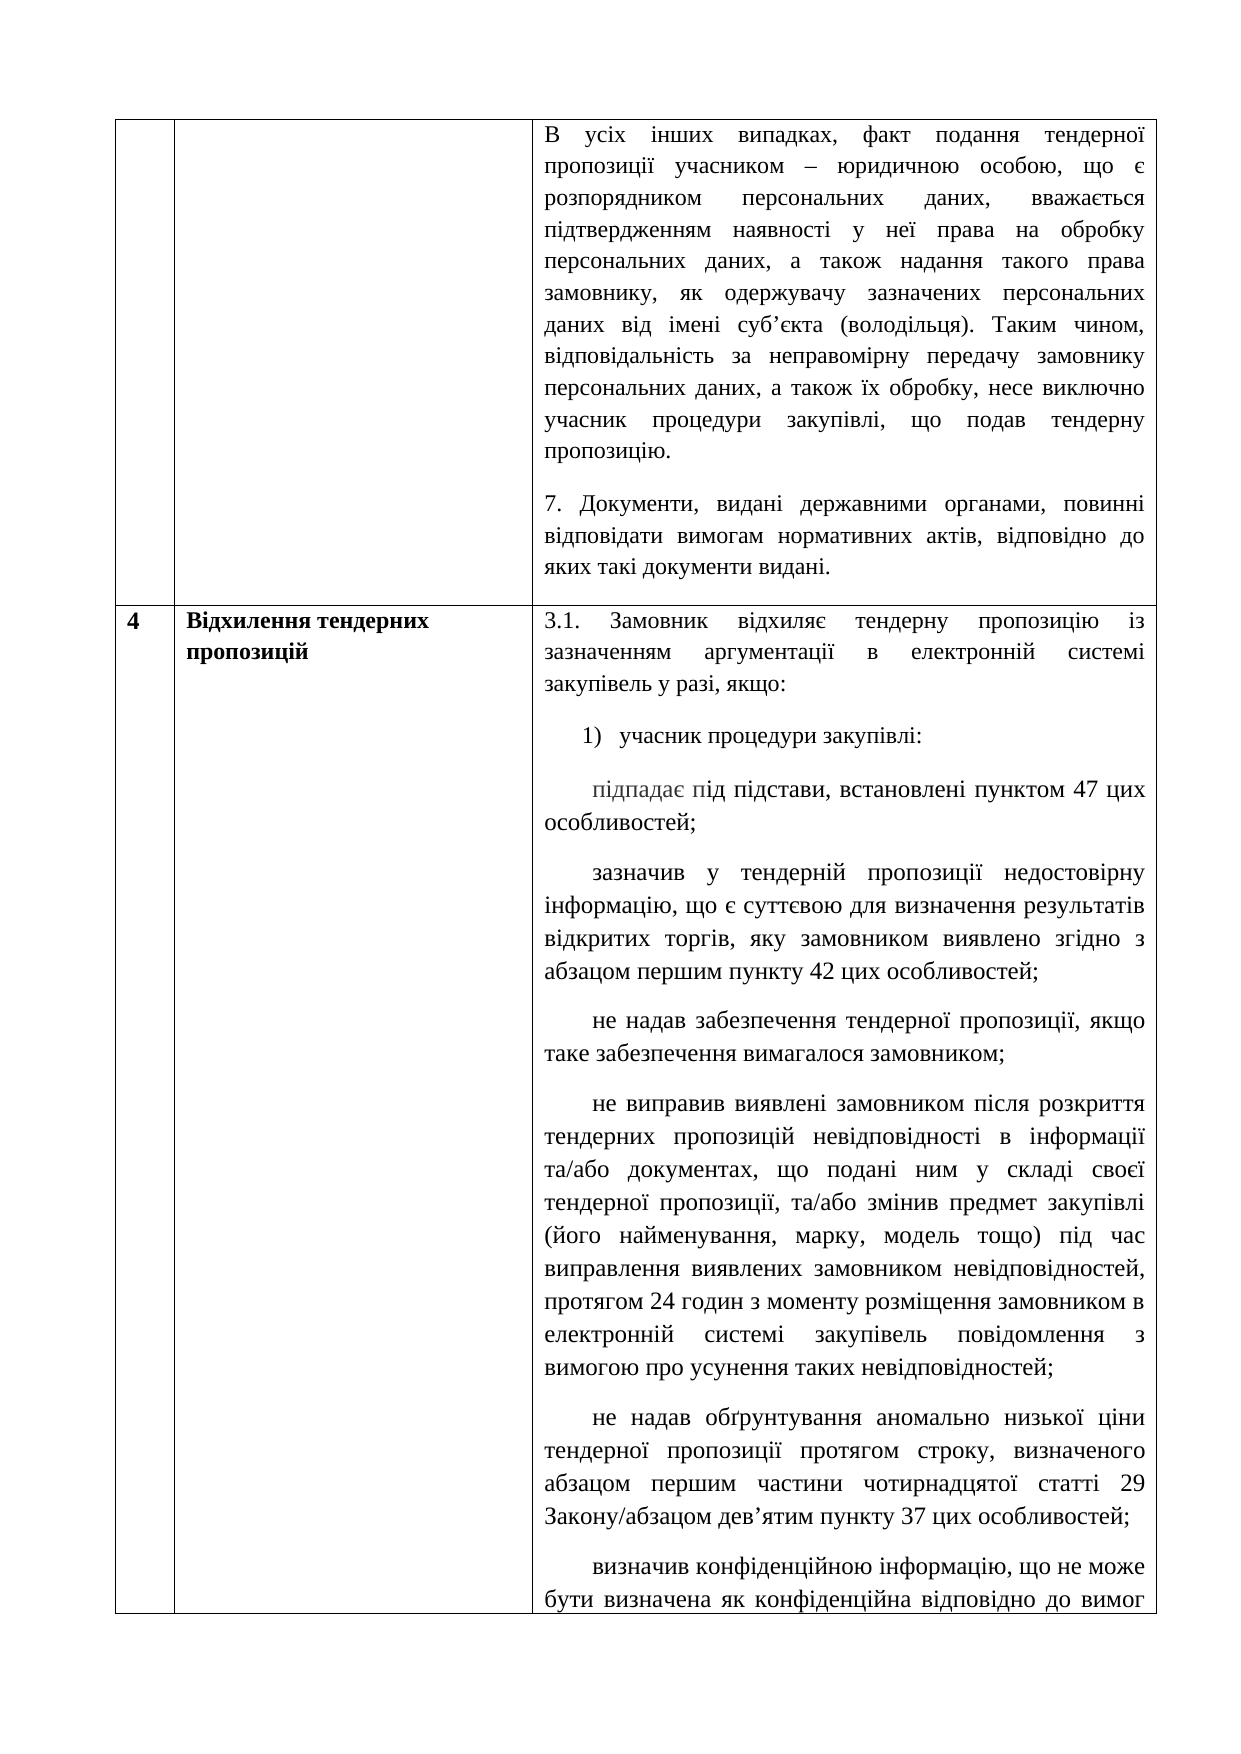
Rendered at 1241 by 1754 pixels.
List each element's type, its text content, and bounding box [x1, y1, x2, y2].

table_cell [175, 120, 532, 605]
table_cell [116, 120, 174, 605]
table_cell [533, 120, 1156, 605]
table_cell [175, 606, 532, 1613]
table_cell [533, 606, 1156, 1613]
table_cell 4 [116, 606, 174, 1613]
